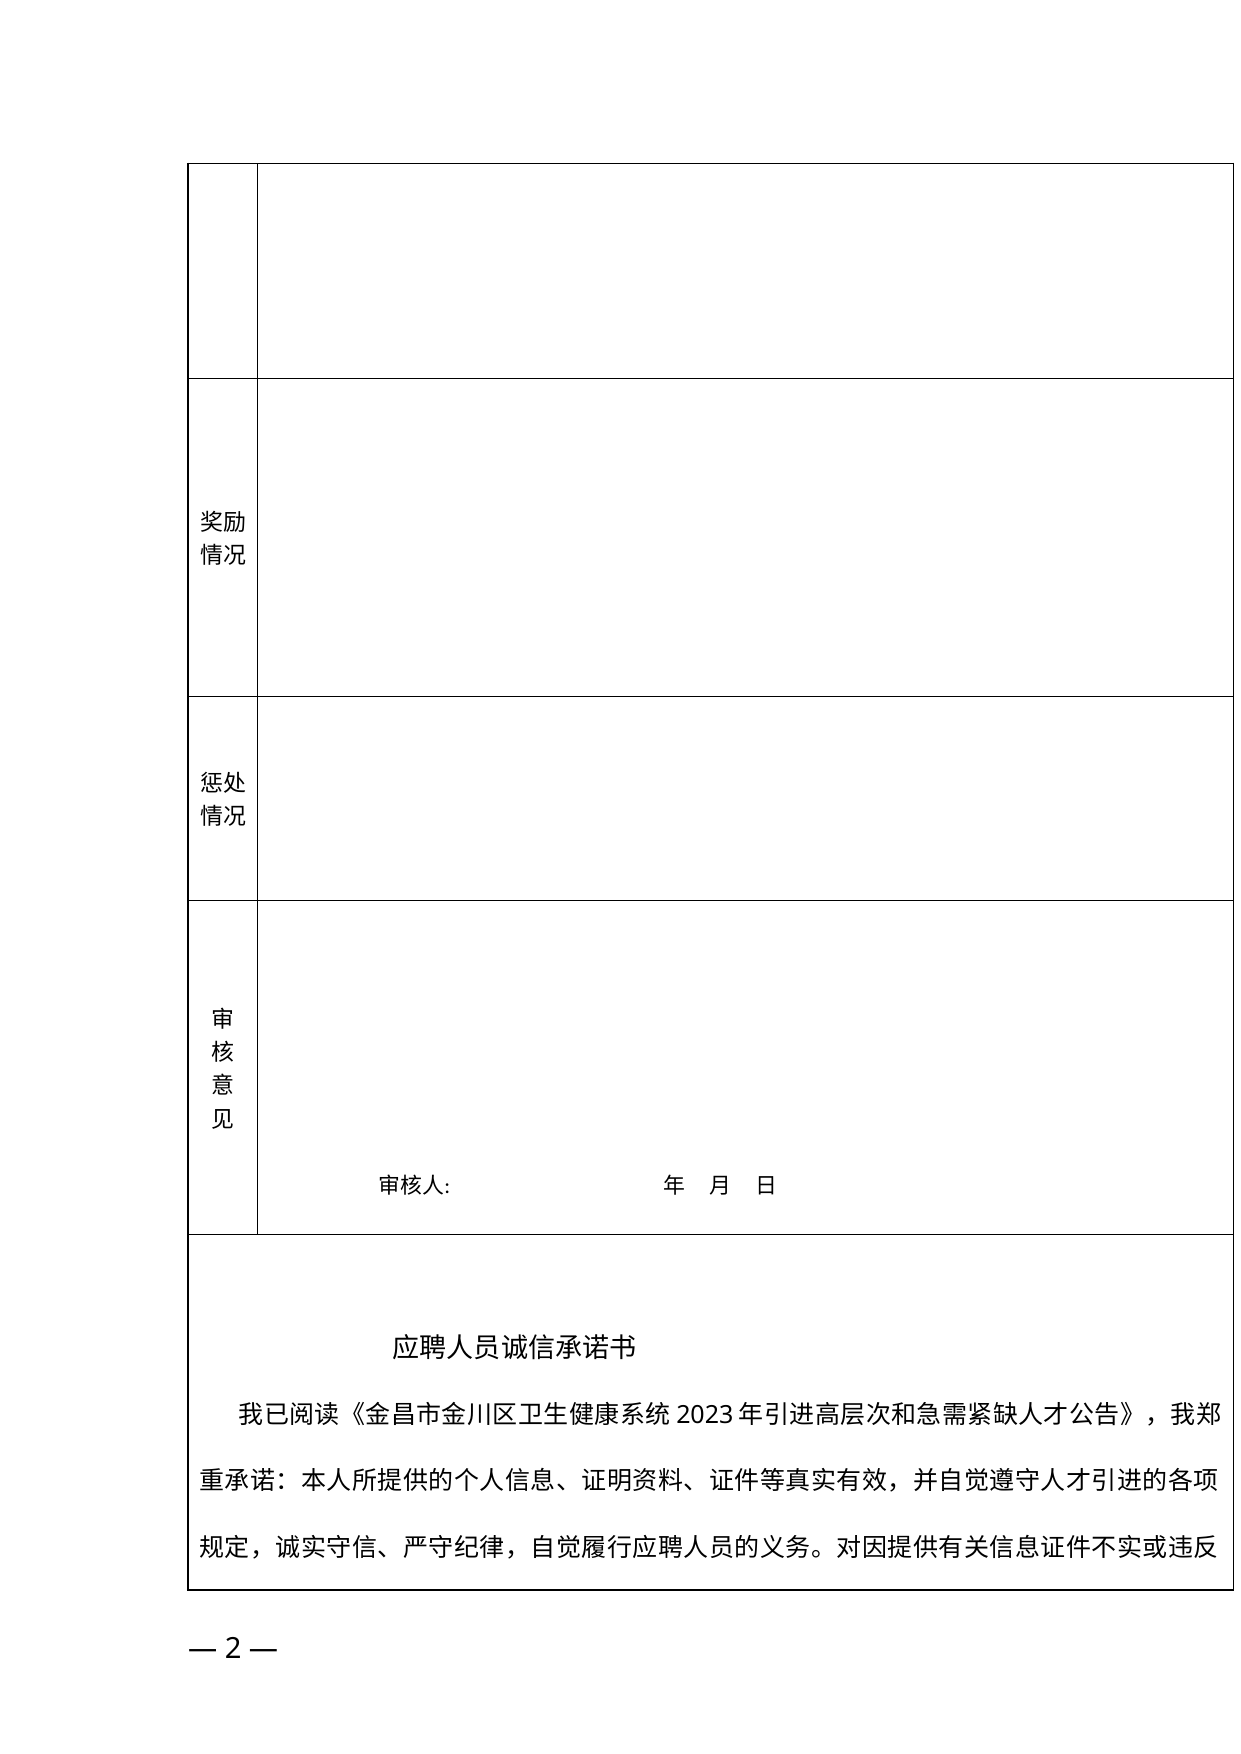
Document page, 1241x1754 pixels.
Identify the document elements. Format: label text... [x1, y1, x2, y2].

table_cell 惩处 情况 [189, 697, 257, 900]
table_cell 审核人: 年 月 日 [258, 901, 1233, 1234]
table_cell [189, 1235, 1233, 1589]
table_cell [258, 379, 1233, 696]
table_cell 奖励 情况 [189, 379, 257, 696]
table_cell 审 核 意 见 [189, 901, 257, 1234]
table_cell [258, 697, 1233, 900]
